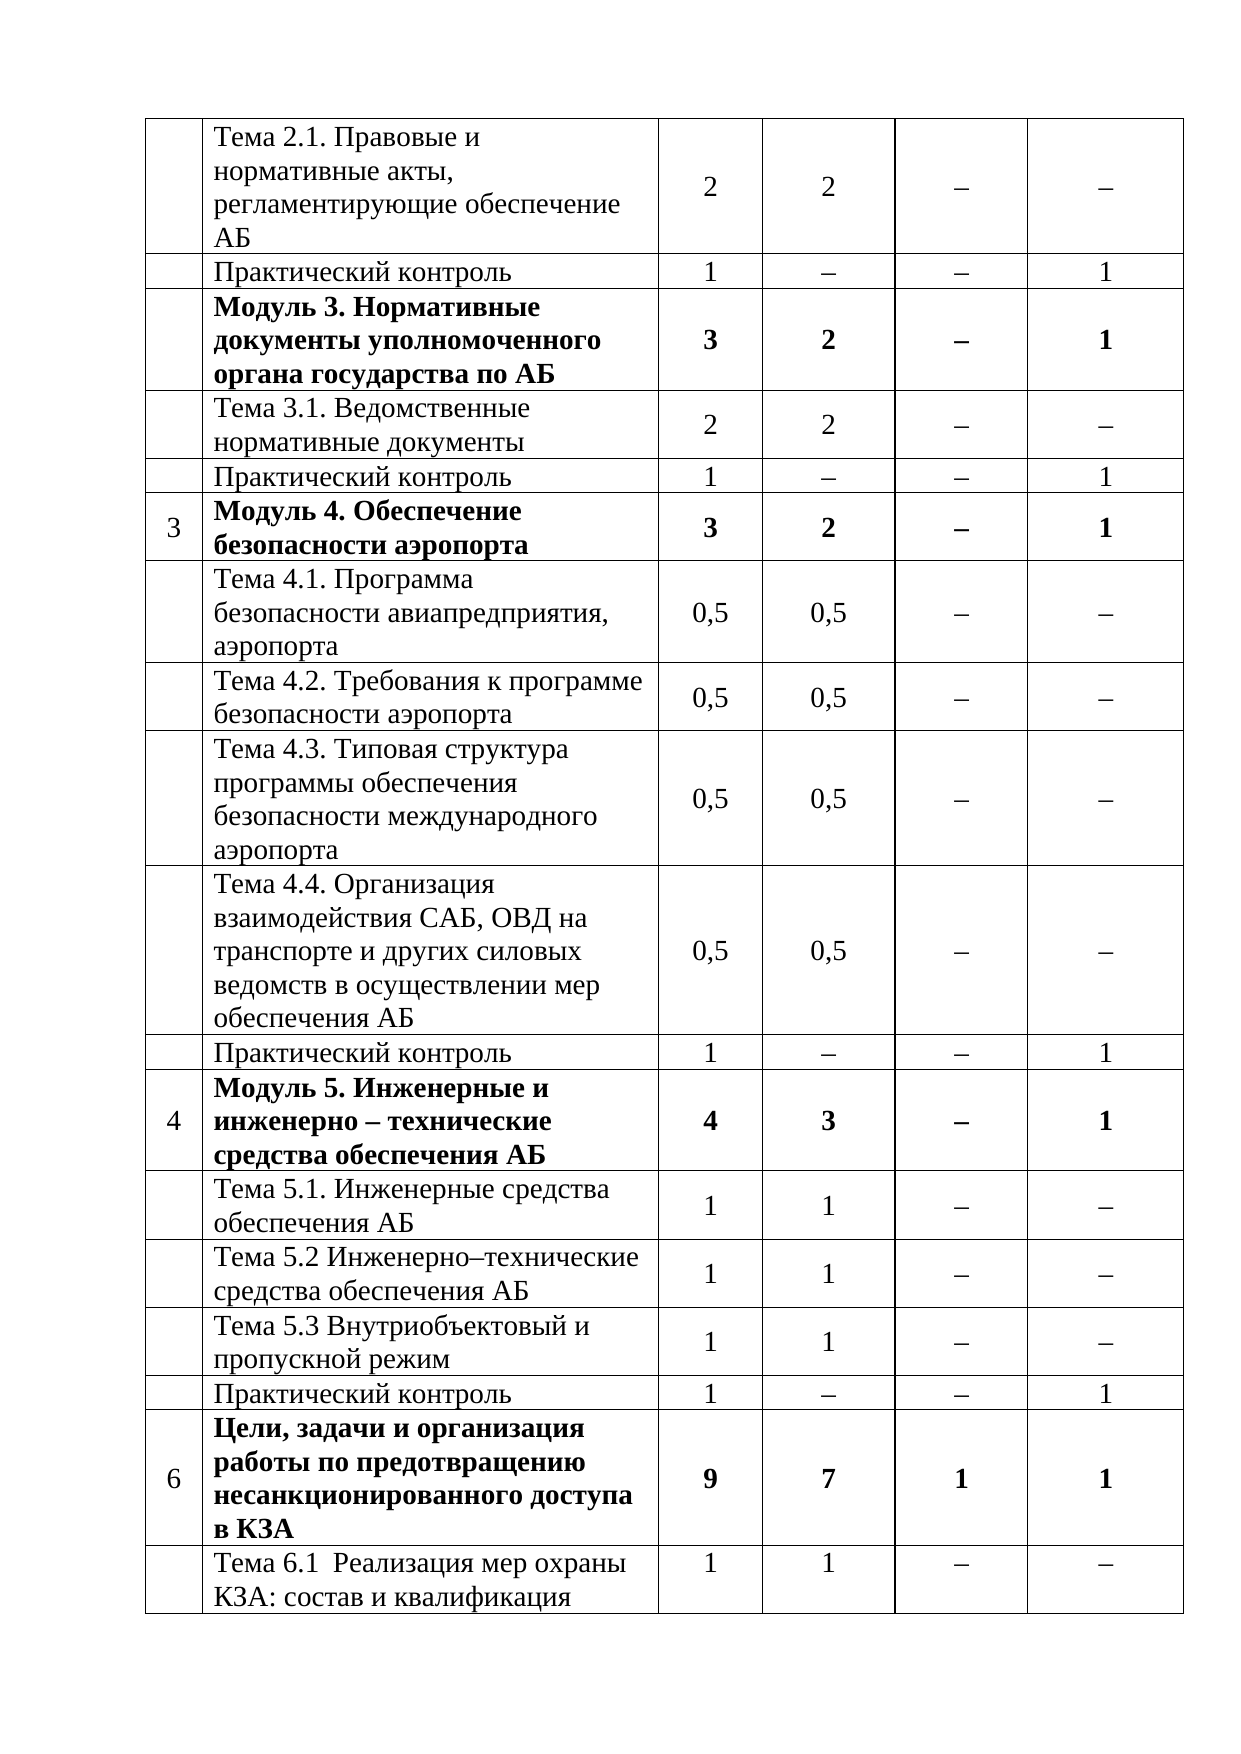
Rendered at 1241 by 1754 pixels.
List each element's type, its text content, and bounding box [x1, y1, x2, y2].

table_cell – [1028, 561, 1183, 662]
table_cell Тема 4.2. Требования к программе безопасности аэропорта [203, 663, 658, 730]
table_cell 1 [763, 1171, 894, 1238]
table_cell [146, 1308, 202, 1375]
table_cell – [896, 254, 1027, 288]
table_cell 1 [1028, 459, 1183, 492]
table_cell – [1028, 119, 1183, 253]
table_cell 2 [659, 119, 762, 253]
table_cell – [896, 1308, 1027, 1375]
table_cell 2 [659, 391, 762, 458]
table_cell Тема 5.1. Инженерные средства обеспечения АБ [203, 1171, 658, 1238]
table_cell – [763, 1376, 894, 1409]
table_cell Цели, задачи и организация работы по предотвращению несанкционированного доступа в КЗА [203, 1410, 658, 1544]
table_cell Практический контроль [203, 254, 658, 288]
table_cell – [896, 459, 1027, 492]
table_cell 3 [659, 493, 762, 560]
table_cell 2 [763, 289, 894, 389]
table_cell Тема 4.3. Типовая структура программы обеспечения безопасности международного аэропорта [203, 731, 658, 865]
table_cell Тема 4.1. Программа безопасности авиапредприятия, аэропорта [203, 561, 658, 662]
table_cell 0,5 [659, 866, 762, 1034]
table_cell – [1028, 1240, 1183, 1307]
table_cell 1 [1028, 1376, 1183, 1409]
table_cell [146, 254, 202, 288]
table_cell 1 [659, 1240, 762, 1307]
table_cell – [896, 866, 1027, 1034]
table_cell – [763, 254, 894, 288]
table_cell 1 [763, 1240, 894, 1307]
table_cell [146, 391, 202, 458]
table_cell – [1028, 1308, 1183, 1375]
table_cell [203, 1546, 658, 1613]
table_cell [146, 561, 202, 662]
table_cell 0,5 [659, 731, 762, 865]
table_cell – [896, 119, 1027, 253]
table_cell [146, 1546, 202, 1613]
table_cell – [1028, 1171, 1183, 1238]
table_cell 6 [146, 1410, 202, 1544]
table_cell 4 [146, 1070, 202, 1170]
table_cell – [763, 1035, 894, 1069]
table_cell [146, 663, 202, 730]
table_cell 3 [659, 289, 762, 389]
table_cell [146, 119, 202, 253]
table_cell 2 [763, 391, 894, 458]
table_cell 1 [659, 1171, 762, 1238]
table_cell 1 [659, 1308, 762, 1375]
table_cell 1 [1028, 1035, 1183, 1069]
table_cell 1 [896, 1410, 1027, 1544]
table_cell – [896, 1171, 1027, 1238]
table_cell – [896, 493, 1027, 560]
table_cell 0,5 [659, 663, 762, 730]
table_cell 0,5 [763, 663, 894, 730]
table_cell – [763, 459, 894, 492]
table_cell – [896, 1546, 1027, 1613]
table_cell – [896, 1240, 1027, 1307]
table_cell [146, 1171, 202, 1238]
table_cell Тема 4.4. Организация взаимодействия САБ, ОВД на транспорте и других силовых ведомств в осуществлении мер обеспечения АБ [203, 866, 658, 1034]
table_cell Практический контроль [203, 459, 658, 492]
table_cell Тема 5.2 Инженерно–технические средства обеспечения АБ [203, 1240, 658, 1307]
table_cell 1 [659, 254, 762, 288]
table_cell 1 [659, 1546, 762, 1613]
table_cell 1 [1028, 1070, 1183, 1170]
table_cell Тема 3.1. Ведомственные нормативные документы [203, 391, 658, 458]
table_cell [146, 1240, 202, 1307]
table_cell – [896, 731, 1027, 865]
table_cell [146, 1376, 202, 1409]
table_cell Практический контроль [203, 1035, 658, 1069]
table_cell – [896, 391, 1027, 458]
table_cell 3 [763, 1070, 894, 1170]
table_cell 0,5 [763, 731, 894, 865]
table_cell 0,5 [763, 561, 894, 662]
table_cell Модуль 5. Инженерные и инженерно – технические средства обеспечения АБ [203, 1070, 658, 1170]
table_cell [146, 289, 202, 389]
table_cell – [1028, 1546, 1183, 1613]
table_cell 1 [1028, 1410, 1183, 1544]
table_cell 1 [659, 1035, 762, 1069]
table_cell [146, 1035, 202, 1069]
table_cell 1 [1028, 289, 1183, 389]
table_cell 1 [1028, 254, 1183, 288]
table_cell – [896, 1376, 1027, 1409]
table_cell 2 [763, 119, 894, 253]
table_cell Модуль 3. Нормативные документы уполномоченного органа государства по АБ [203, 289, 658, 389]
table_cell 9 [659, 1410, 762, 1544]
table_cell – [896, 561, 1027, 662]
table_cell – [896, 1070, 1027, 1170]
table_cell Тема 5.3 Внутриобъектовый и пропускной режим [203, 1308, 658, 1375]
table_cell – [896, 663, 1027, 730]
table_cell [146, 731, 202, 865]
table_cell Тема 2.1. Правовые и нормативные акты, регламентирующие обеспечение АБ [203, 119, 658, 253]
table_cell 1 [1028, 493, 1183, 560]
table_cell Модуль 4. Обеспечение безопасности аэропорта [203, 493, 658, 560]
table_cell 2 [763, 493, 894, 560]
table_cell 4 [659, 1070, 762, 1170]
table_cell [146, 459, 202, 492]
table_cell – [896, 1035, 1027, 1069]
table_cell 0,5 [763, 866, 894, 1034]
table_cell 1 [659, 459, 762, 492]
table_cell – [1028, 731, 1183, 865]
table_cell 1 [763, 1308, 894, 1375]
table_cell – [1028, 391, 1183, 458]
table_cell – [1028, 663, 1183, 730]
table_cell 0,5 [659, 561, 762, 662]
table_cell 1 [659, 1376, 762, 1409]
table_cell 3 [146, 493, 202, 560]
table_cell 1 [763, 1546, 894, 1613]
table_cell 7 [763, 1410, 894, 1544]
table_cell – [1028, 866, 1183, 1034]
table_cell Практический контроль [203, 1376, 658, 1409]
table_cell – [896, 289, 1027, 389]
table_cell [146, 866, 202, 1034]
